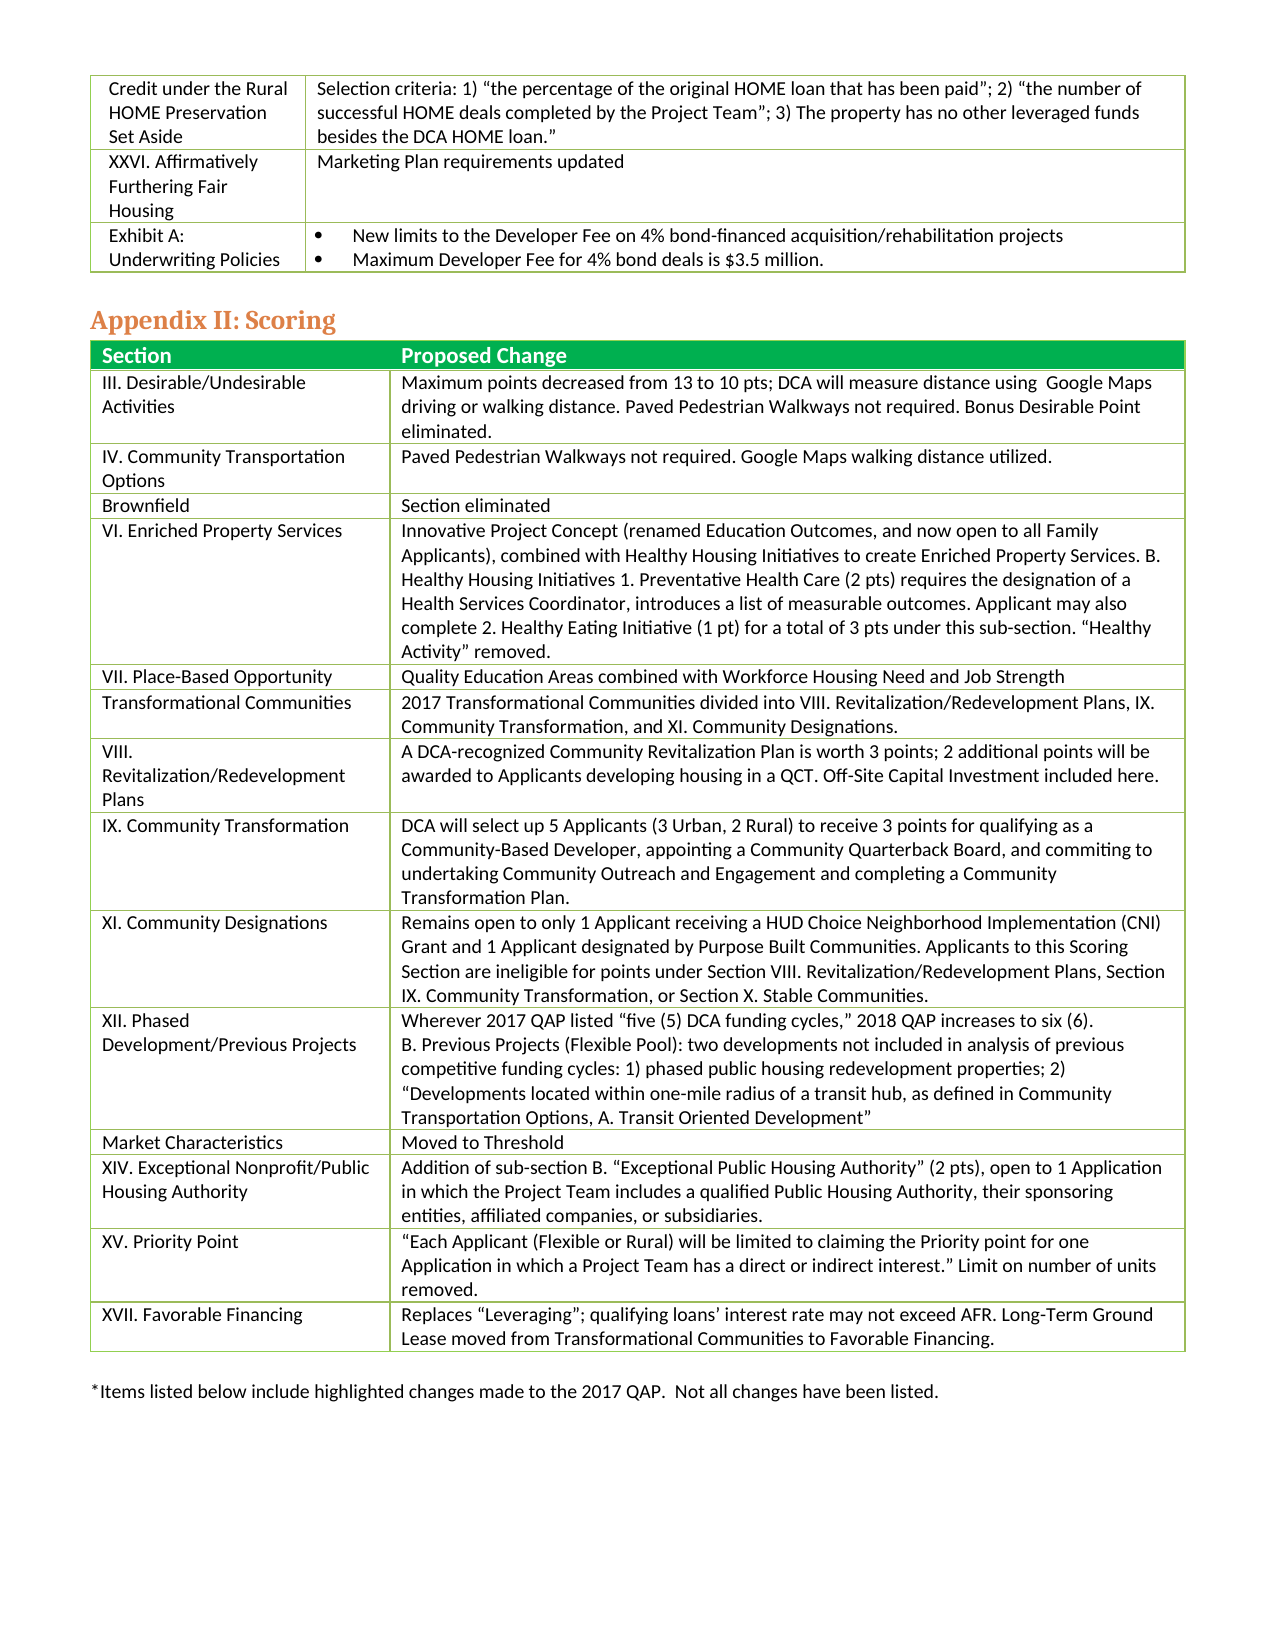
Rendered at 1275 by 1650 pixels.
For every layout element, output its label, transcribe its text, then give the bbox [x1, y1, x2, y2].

table_cell Section eliminated [391, 494, 1184, 518]
table_cell Wherever 2017 QAP listed “five (5) DCA funding cycles,” 2018 QAP increases to six (6). B. Previous Projects (Flexible Pool): two developments not included in analysis of previous competitive funding cycles: 1) phased public housing redevelopment properties; 2) “Developments located within one-mile radius of a transit hub, as defined in Community Transportation Options, A. Transit Oriented Development” [391, 1008, 1184, 1129]
table_cell Remains open to only 1 Applicant receiving a HUD Choice Neighborhood Implementation (CNI) Grant and 1 Applicant designated by Purpose Built Communities. Applicants to this Scoring Section are ineligible for points under Section VIII. Revitalization/Redevelopment Plans, Section IX. Community Transformation, or Section X. Stable Communities. [391, 911, 1184, 1007]
text *Items listed below include highlighted changes made to the 2017 QAP. Not all changes have been listed. [90, 1379, 1185, 1404]
table_cell VI. Enriched Property Services [91, 519, 389, 664]
table_cell VIII. Revitalization/Redevelopment Plans [91, 739, 389, 812]
table_cell “Each Applicant (Flexible or Rural) will be limited to claiming the Priority point for one Application in which a Project Team has a direct or indirect interest.” Limit on number of units removed. [391, 1229, 1184, 1301]
table_cell DCA will select up 5 Applicants (3 Urban, 2 Rural) to receive 3 points for qualifying as a Community-Based Developer, appointing a Community Quarterback Board, and commiting to undertaking Community Outreach and Engagement and completing a Community Transformation Plan. [391, 813, 1184, 909]
table_cell Maximum points decreased from 13 to 10 pts; DCA will measure distance using Google Maps driving or walking distance. Paved Pedestrian Walkways not required. Bonus Desirable Point eliminated. [391, 371, 1184, 443]
table_header Proposed Change [390, 341, 1184, 369]
table_cell A DCA-recognized Community Revitalization Plan is worth 3 points; 2 additional points will be awarded to Applicants developing housing in a QCT. Off-Site Capital Investment included here. [391, 739, 1184, 812]
subtitle Appendix II: Scoring [90, 305, 1185, 336]
table_cell IV. Community Transportation Options [91, 444, 389, 492]
table_cell Innovative Project Concept (renamed Education Outcomes, and now open to all Family Applicants), combined with Healthy Housing Initiatives to create Enriched Property Services. B. Healthy Housing Initiatives 1. Preventative Health Care (2 pts) requires the designation of a Health Services Coordinator, introduces a list of measurable outcomes. Applicant may also complete 2. Healthy Eating Initiative (1 pt) for a total of 3 pts under this sub-section. “Healthy Activity” removed. [391, 519, 1184, 664]
table_cell Quality Education Areas combined with Workforce Housing Need and Job Strength [391, 665, 1184, 689]
table_cell Replaces “Leveraging”; qualifying loans’ interest rate may not exceed AFR. Long-Term Ground Lease moved from Transformational Communities to Favorable Financing. [391, 1303, 1184, 1351]
table_header Section [91, 341, 390, 369]
table_cell Brownfield [91, 494, 389, 518]
table_cell Addition of sub-section B. “Exceptional Public Housing Authority” (2 pts), open to 1 Application in which the Project Team includes a qualified Public Housing Authority, their sponsoring entities, affiliated companies, or subsidiaries. [391, 1155, 1184, 1228]
table_cell XI. Community Designations [91, 911, 389, 1007]
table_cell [306, 76, 1184, 148]
table_cell XIV. Exceptional Nonprofit/Public Housing Authority [91, 1155, 389, 1228]
table_cell Paved Pedestrian Walkways not required. Google Maps walking distance utilized. [391, 444, 1184, 492]
table_cell XVII. Favorable Financing [91, 1303, 389, 1351]
table_cell Marketing Plan requirements updated [306, 150, 1184, 222]
table_cell III. Desirable/Undesirable Activities [91, 371, 389, 443]
table_cell XII. Phased Development/Previous Projects [91, 1008, 389, 1129]
table_cell VII. Place-Based Opportunity [91, 665, 389, 689]
table_cell IX. Community Transformation [91, 813, 389, 909]
table_cell 2017 Transformational Communities divided into VIII. Revitalization/Redevelopment Plans, IX. Community Transformation, and XI. Community Designations. [391, 690, 1184, 738]
table_cell Moved to Threshold [391, 1130, 1184, 1154]
table_cell New limits to the Developer Fee on 4% bond-financed acquisition/rehabilitation projects Maximum Developer Fee for 4% bond deals is $3.5 million. [306, 223, 1184, 271]
table_cell Exhibit A: Underwriting Policies [91, 223, 305, 271]
table_cell XV. Priority Point [91, 1229, 389, 1301]
table_cell Market Characteristics [91, 1130, 389, 1154]
table_cell Transformational Communities [91, 690, 389, 738]
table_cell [91, 76, 305, 148]
table_cell XXVI. Affirmatively Furthering Fair Housing [91, 150, 305, 222]
